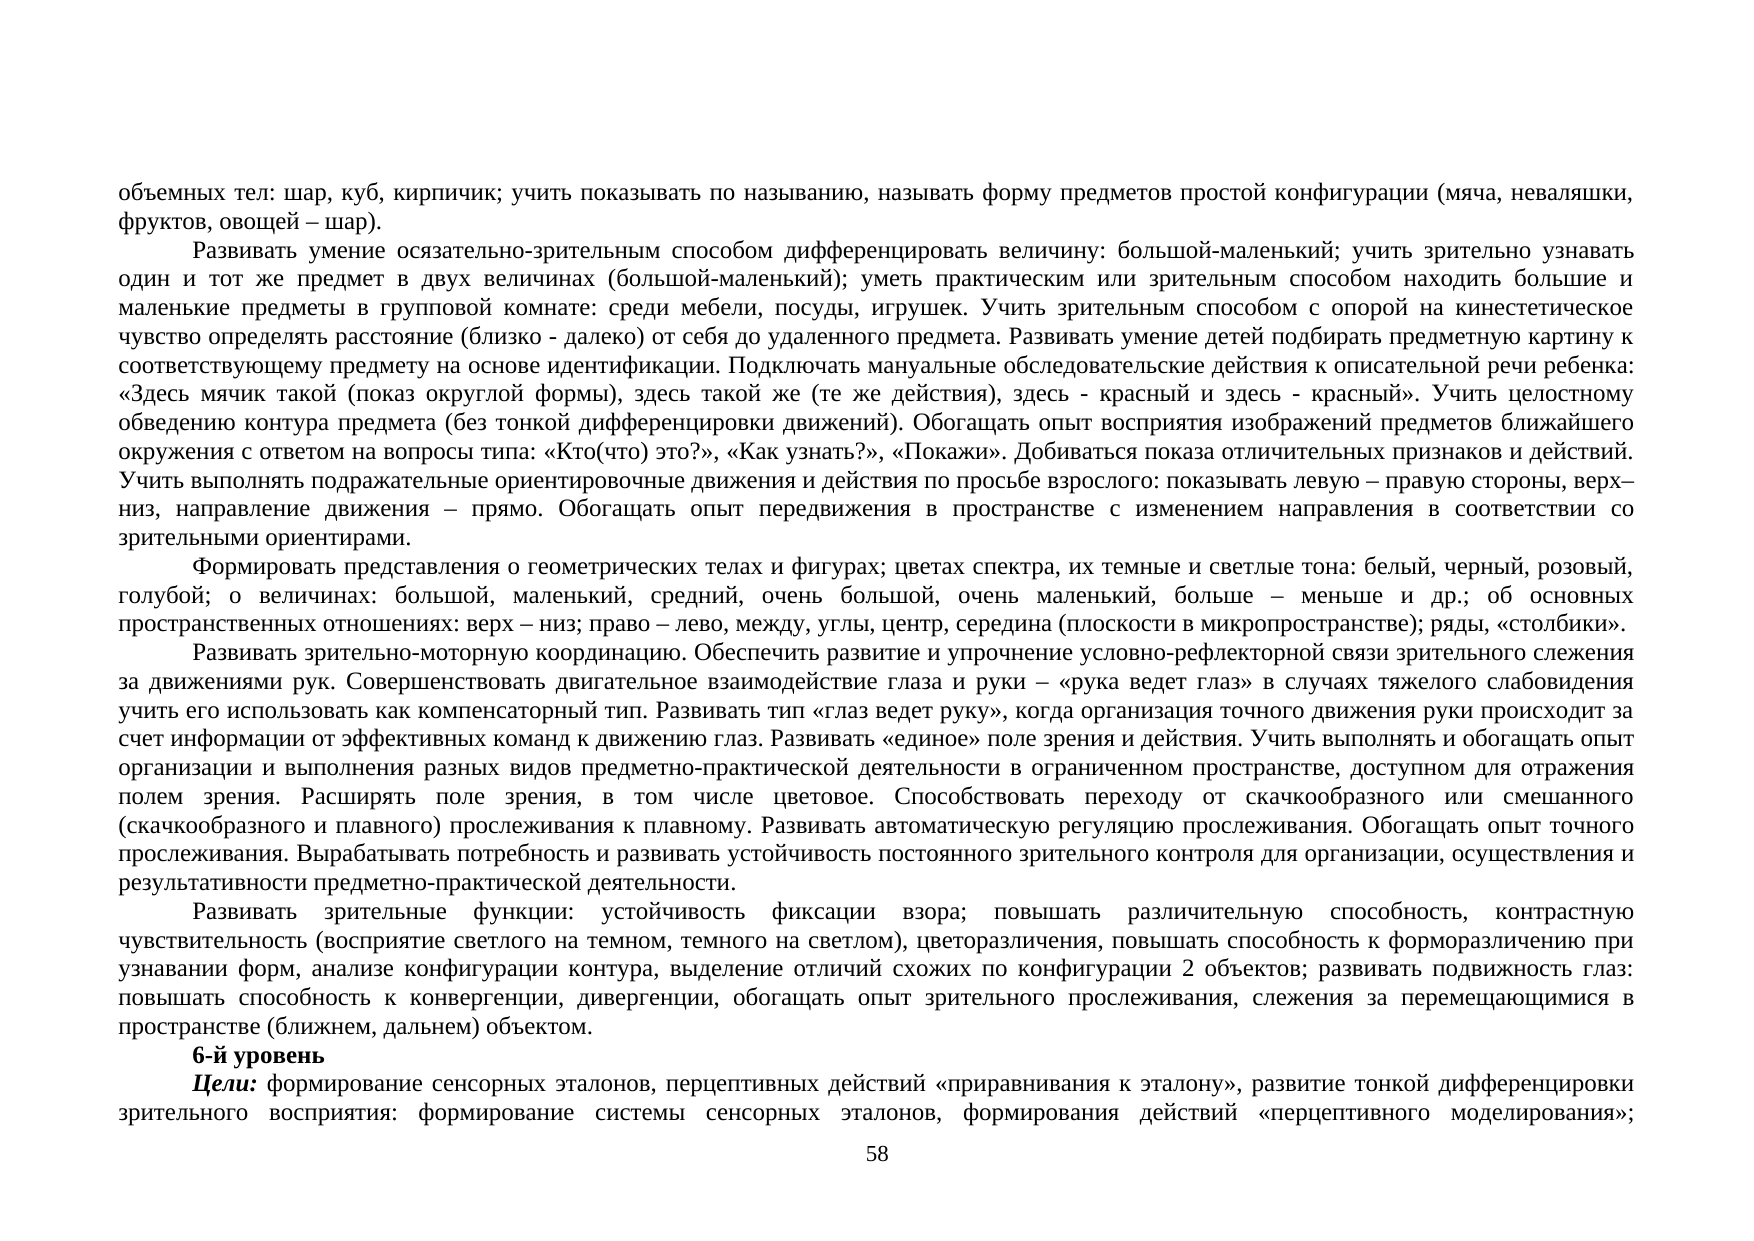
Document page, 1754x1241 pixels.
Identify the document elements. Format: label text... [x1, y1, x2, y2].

text Развивать умение осязательно-зрительным способом дифференцировать величину: большой-маленький; учить зрительно узнавать один и тот же предмет в двух величинах (большой-маленький); уметь практическим или зрительным способом находить большие и маленькие предметы в групповой комнате: среди мебели, посуды, игрушек. Учить зрительным способом с опорой на кинестетическое чувство определять расстояние (близко - далеко) от себя до удаленного предмета. Развивать умение детей подбирать предметную картину к соответствующему предмету на основе идентификации. Подключать мануальные обследовательские действия к описательной речи ребенка: «Здесь мячик такой (показ округлой формы), здесь такой же (те же действия), здесь - красный и здесь - красный». Учить целостному обведению контура предмета (без тонкой дифференцировки движений). Обогащать опыт восприятия изображений предметов ближайшего окружения с ответом на вопросы типа: «Кто(что) это?», «Как узнать?», «Покажи». Добиваться показа отличительных признаков и действий. Учить выполнять подражательные ориентировочные движения и действия по просьбе взрослого: показывать левую – правую стороны, верх–низ, направление движения – прямо. Обогащать опыт передвижения в пространстве с изменением направления в соответствии со зрительными ориентирами. [118, 235, 1636, 551]
text Формировать представления о геометрических телах и фигурах; цветах спектра, их темные и светлые тона: белый, черный, розовый, голубой; о величинах: большой, маленький, средний, очень большой, очень маленький, больше – меньше и др.; об основных пространственных отношениях: верх – низ; право – лево, между, углы, центр, середина (плоскости в микропространстве); ряды, «столбики». [118, 551, 1636, 637]
text Развивать зрительно-моторную координацию. Обеспечить развитие и упрочнение условно-рефлекторной связи зрительного слежения за движениями рук. Совершенствовать двигательное взаимодействие глаза и руки – «рука ведет глаз» в случаях тяжелого слабовидения учить его использовать как компенсаторный тип. Развивать тип «глаз ведет руку», когда организация точного движения руки происходит за счет информации от эффективных команд к движению глаз. Развивать «единое» поле зрения и действия. Учить выполнять и обогащать опыт организации и выполнения разных видов предметно-практической деятельности в ограниченном пространстве, доступном для отражения полем зрения. Расширять поле зрения, в том числе цветовое. Способствовать переходу от скачкообразного или смешанного (скачкообразного и плавного) прослеживания к плавному. Развивать автоматическую регуляцию прослеживания. Обогащать опыт точного прослеживания. Вырабатывать потребность и развивать устойчивость постоянного зрительного контроля для организации, осуществления и результативности предметно-практической деятельности. [118, 637, 1636, 896]
text 6-й уровень [118, 1040, 1636, 1068]
text Развивать зрительные функции: устойчивость фиксации взора; повышать различительную способность, контрастную чувствительность (восприятие светлого на темном, темного на светлом), цветоразличения, повышать способность к форморазличению при узнавании форм, анализе конфигурации контура, выделение отличий схожих по конфигурации 2 объектов; развивать подвижность глаз: повышать способность к конвергенции, дивергенции, обогащать опыт зрительного прослеживания, слежения за перемещающимися в пространстве (ближнем, дальнем) объектом. [118, 896, 1636, 1040]
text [118, 177, 1636, 235]
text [118, 1068, 1636, 1126]
